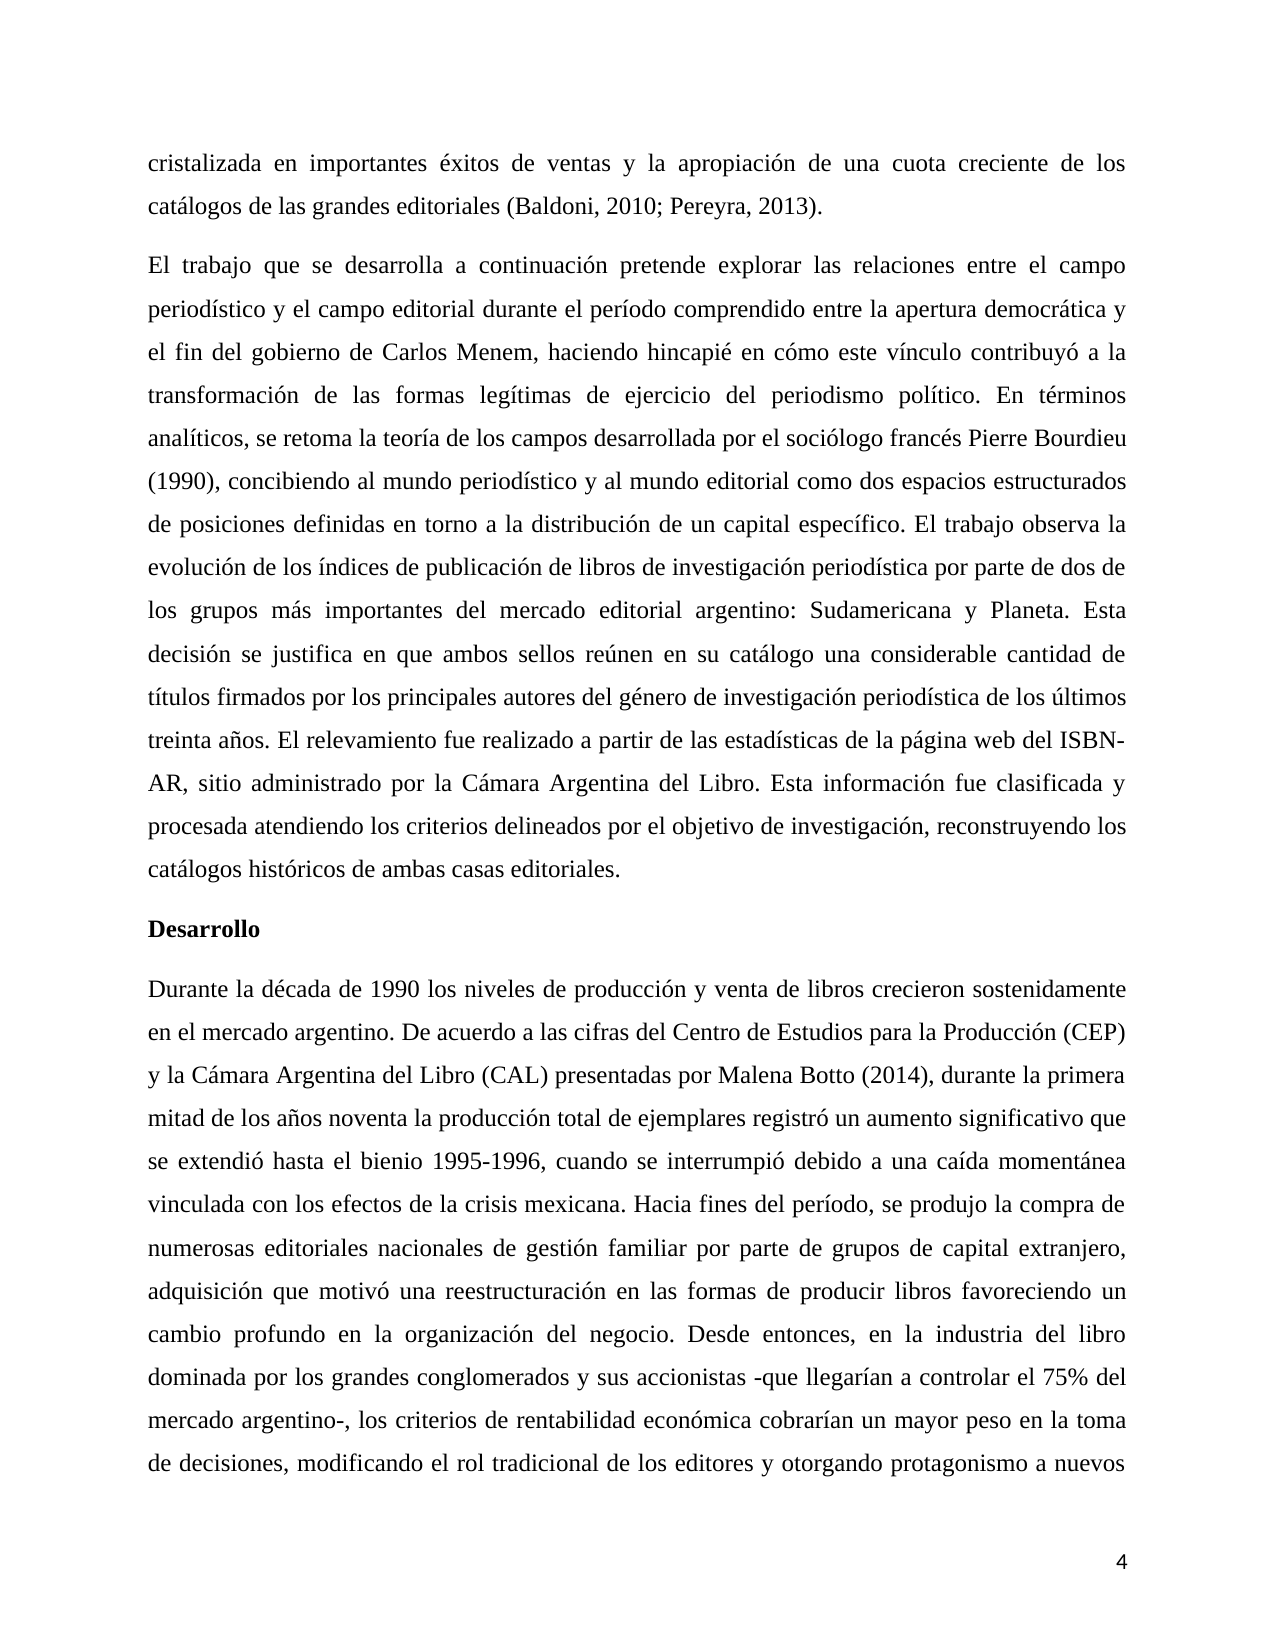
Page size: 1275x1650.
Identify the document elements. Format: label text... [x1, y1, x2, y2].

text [148, 974, 1127, 1477]
text Desarrollo [148, 914, 1127, 943]
text El trabajo que se desarrolla a continuación pretende explorar las relaciones entre el campo periodístico y el campo editorial durante el período comprendido entre la apertura democrática y el fin del gobierno de Carlos Menem, haciendo hincapié en cómo este vínculo contribuyó a la transformación de las formas legítimas de ejercicio del periodismo político. En términos analíticos, se retoma la teoría de los campos desarrollada por el sociólogo francés Pierre Bourdieu (1990), concibiendo al mundo periodístico y al mundo editorial como dos espacios estructurados de posiciones definidas en torno a la distribución de un capital específico. El trabajo observa la evolución de los índices de publicación de libros de investigación periodística por parte de dos de los grupos más importantes del mercado editorial argentino: Sudamericana y Planeta. Esta decisión se justifica en que ambos sellos reúnen en su catálogo una considerable cantidad de títulos firmados por los principales autores del género de investigación periodística de los últimos treinta años. El relevamiento fue realizado a partir de las estadísticas de la página web del ISBN-AR, sitio administrado por la Cámara Argentina del Libro. Esta información fue clasificada y procesada atendiendo los criterios delineados por el objetivo de investigación, reconstruyendo los catálogos históricos de ambas casas editoriales. [148, 251, 1127, 883]
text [148, 148, 1127, 219]
